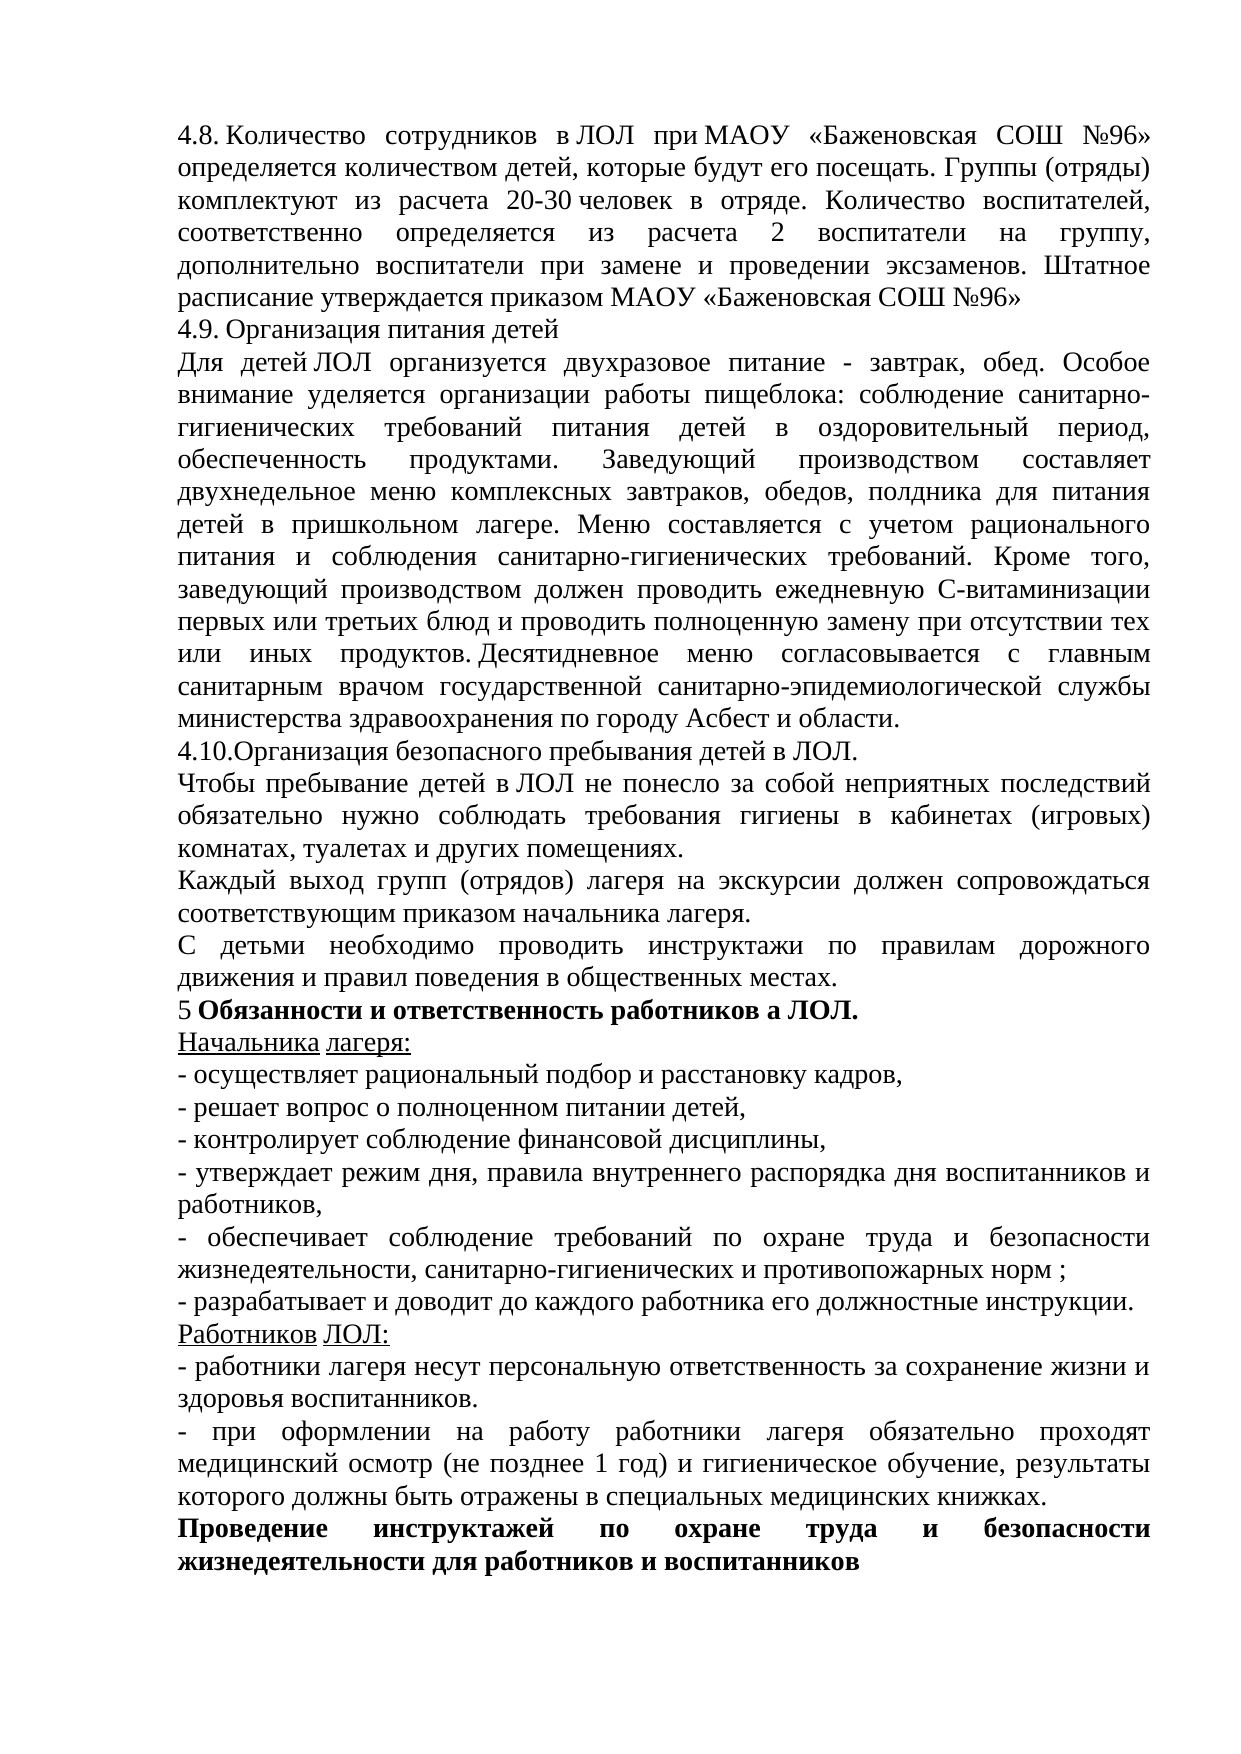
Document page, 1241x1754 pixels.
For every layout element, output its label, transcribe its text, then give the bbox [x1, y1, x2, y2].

text - контролирует соблюдение финансовой дисциплины, [177, 1122, 1152, 1155]
text 4.10.Организация безопасного пребывания детей в ЛОЛ. [177, 734, 1152, 766]
text 5 Обязанности и ответственность работников а ЛОЛ. [177, 993, 1152, 1025]
text - решает вопрос о полноценном питании детей, [177, 1090, 1152, 1122]
text - при оформлении на работу работники лагеря обязательно проходят медицинский осмотр (не позднее 1 год) и гигиеническое обучение, результаты которого должны быть отражены в специальных медицинских книжках. [177, 1414, 1152, 1511]
text 4.9. Организация питания детей [177, 312, 1152, 345]
text - осуществляет рациональный подбор и расстановку кадров, [177, 1058, 1152, 1090]
text Каждый выход групп (отрядов) лагеря на экскурсии должен сопровождаться соответствующим приказом начальника лагеря. [177, 863, 1152, 928]
text Начальника лагеря: [177, 1025, 1152, 1058]
text - работники лагеря несут персональную ответственность за сохранение жизни и здоровья воспитанников. [177, 1349, 1152, 1414]
text - утверждает режим дня, правила внутреннего распорядка дня воспитанников и работников, [177, 1155, 1152, 1219]
text Работников ЛОЛ: [177, 1317, 1152, 1349]
text Проведение инструктажей по охране труда и безопасности жизнедеятельности для работников и воспитанников [177, 1511, 1152, 1576]
text - разрабатывает и доводит до каждого работника его должностные инструкции. [177, 1284, 1152, 1317]
text С детьми необходимо проводить инструктажи по правилам дорожного движения и правил поведения в общественных местах. [177, 928, 1152, 993]
text - обеспечивает соблюдение требований по охране труда и безопасности жизнедеятельности, санитарно-гигиенических и противопожарных норм ; [177, 1219, 1152, 1284]
text Для детей ЛОЛ организуется двухразовое питание - завтрак, обед. Особое внимание уделяется организации работы пищеблока: соблюдение санитарно-гигиенических требований питания детей в оздоровительный период, обеспеченность продуктами. Заведующий производством составляет двухнедельное меню комплексных завтраков, обедов, полдника для питания детей в пришкольном лагере. Меню составляется с учетом рационального питания и соблюдения санитарно-гигиенических требований. Кроме того, заведующий производством должен проводить ежедневную С-витаминизации первых или третьих блюд и проводить полноценную замену при отсутствии тех или иных продуктов. Десятидневное меню согласовывается с главным санитарным врачом государственной санитарно-эпидемиологической службы министерства здравоохранения по городу Асбест и области. [177, 345, 1152, 734]
text 4.8. Количество сотрудников в ЛОЛ при МАОУ «Баженовская СОШ №96» определяется количеством детей, которые будут его посещать. Группы (отряды) комплектуют из расчета 20-30 человек в отряде. Количество воспитателей, соответственно определяется из расчета 2 воспитатели на группу, дополнительно воспитатели при замене и проведении эксзаменов. Штатное расписание утверждается приказом МАОУ «Баженовская СОШ №96» [177, 118, 1152, 312]
text Чтобы пребывание детей в ЛОЛ не понесло за собой неприятных последствий обязательно нужно соблюдать требования гигиены в кабинетах (игровых) комнатах, туалетах и ​​других помещениях. [177, 766, 1152, 863]
